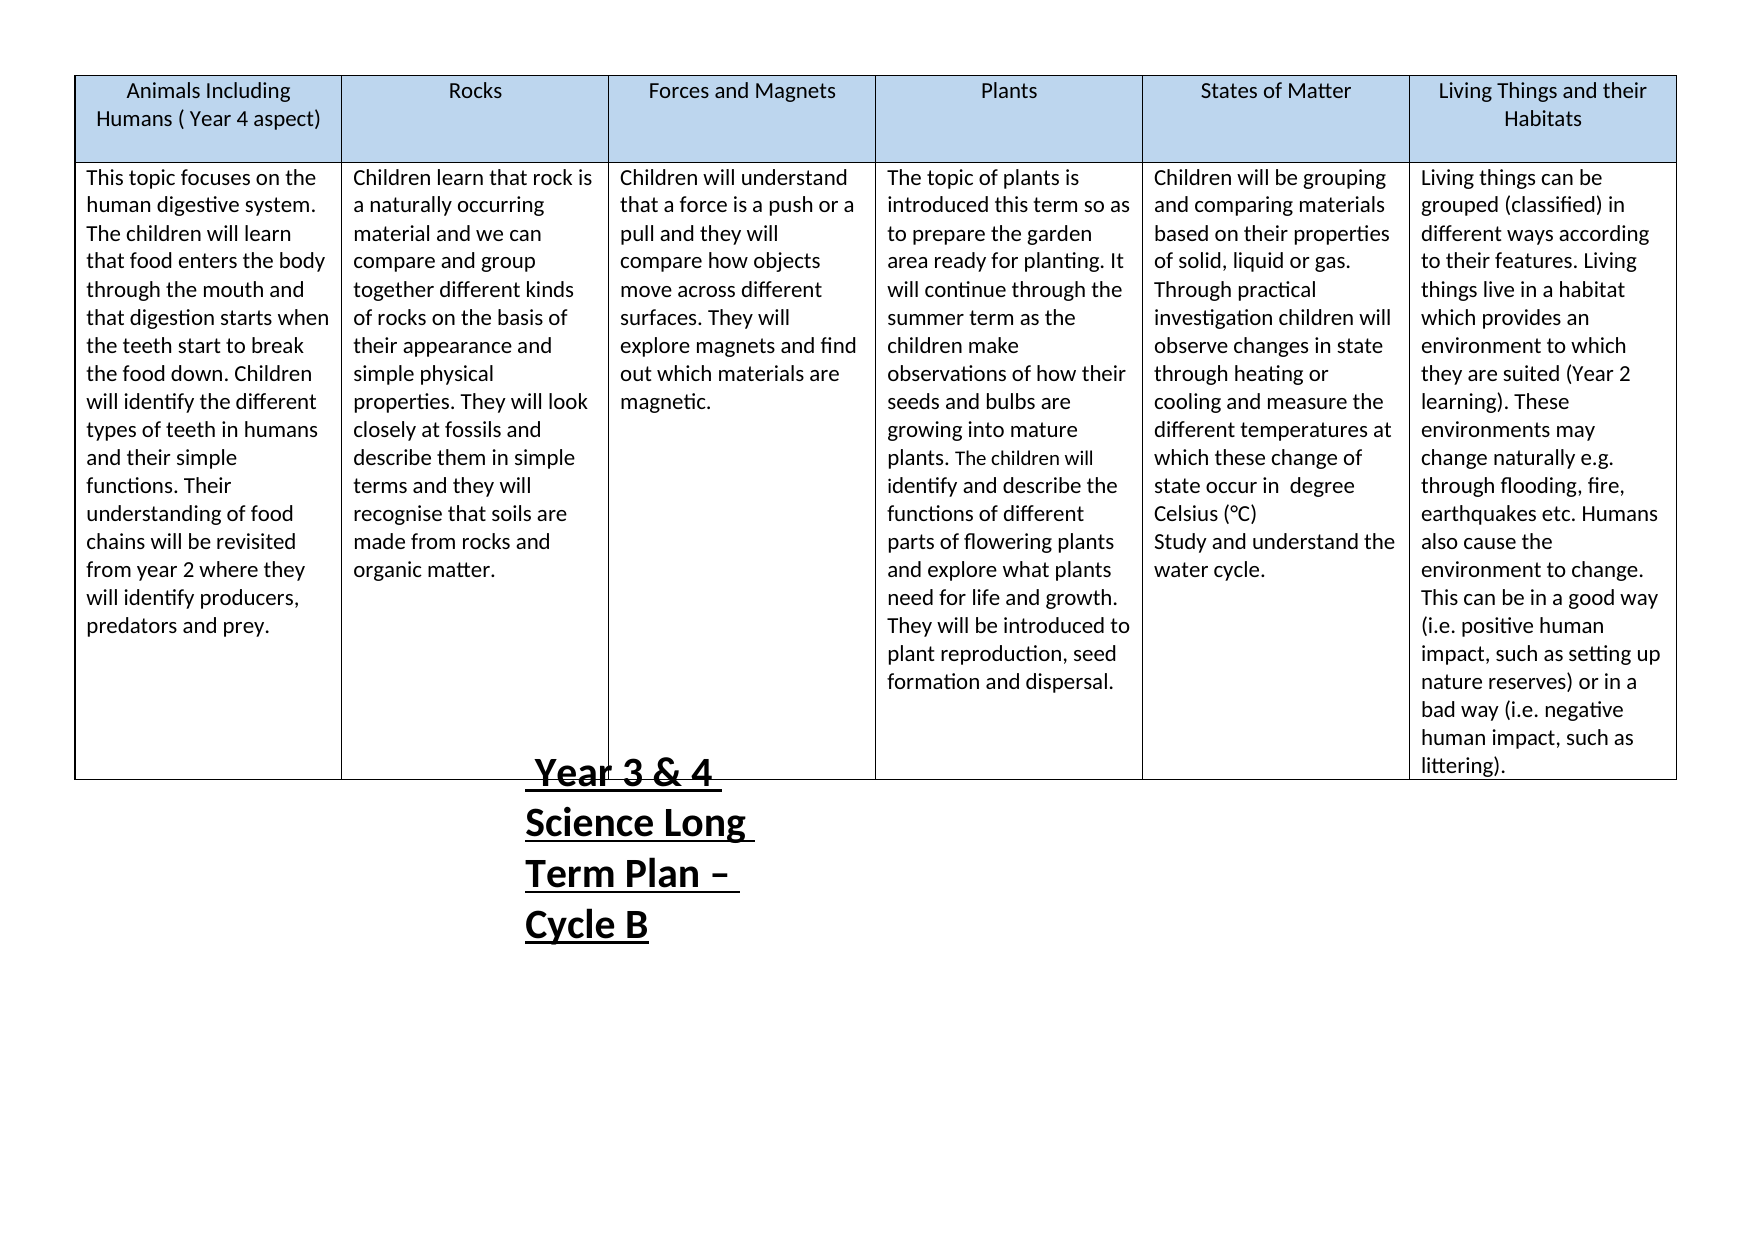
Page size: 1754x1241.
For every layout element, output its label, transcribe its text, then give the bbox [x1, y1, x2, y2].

table_cell Animals Including Humans ( Year 4 aspect) [76, 76, 341, 162]
table_cell Children will be grouping and comparing materials based on their properties of solid, liquid or gas. Through practical investigation children will observe changes in state through heating or cooling and measure the different temperatures at which these change of state occur in degree Celsius (°C) Study and understand the water cycle. [1143, 163, 1409, 779]
table_cell Plants [876, 76, 1142, 162]
table_cell Children learn that rock is a naturally occurring material and we can compare and group together different kinds of rocks on the basis of their appearance and simple physical properties. They will look closely at fossils and describe them in simple terms and they will recognise that soils are made from rocks and organic matter. [342, 163, 608, 779]
table_cell Children will understand that a force is a push or a pull and they will compare how objects move across different surfaces. They will explore magnets and find out which materials are magnetic. [609, 163, 875, 779]
table_cell Rocks [342, 76, 608, 162]
table_cell This topic focuses on the human digestive system. The children will learn that food enters the body through the mouth and that digestion starts when the teeth start to break the food down. Children will identify the different types of teeth in humans and their simple functions. Their understanding of food chains will be revisited from year 2 where they will identify producers, predators and prey. [76, 163, 341, 779]
table_cell Forces and Magnets [609, 76, 875, 162]
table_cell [1410, 163, 1676, 779]
table_cell Living Things and their Habitats [1410, 76, 1676, 162]
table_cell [876, 163, 1142, 779]
table_cell States of Matter [1143, 76, 1409, 162]
